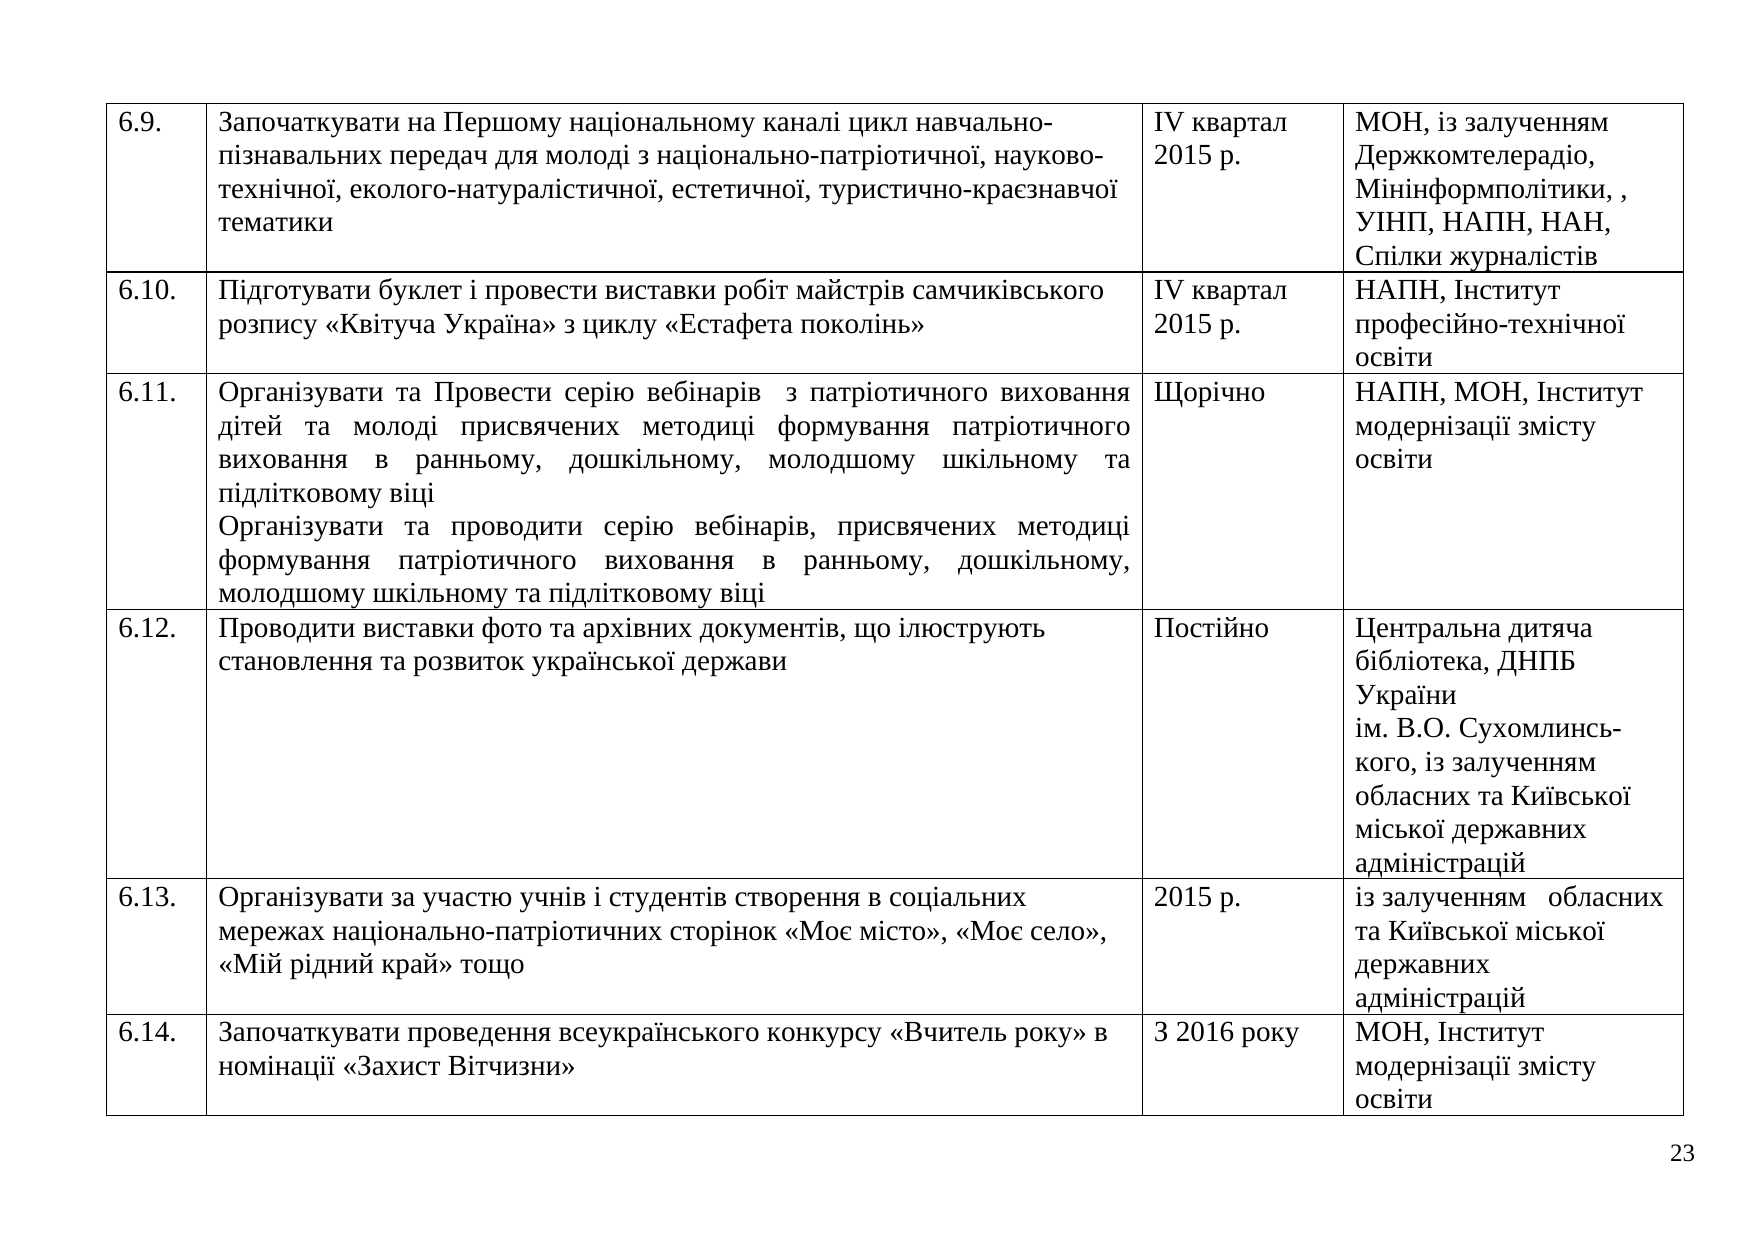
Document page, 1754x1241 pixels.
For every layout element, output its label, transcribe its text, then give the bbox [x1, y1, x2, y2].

table_cell 6.12. [107, 610, 206, 878]
table_cell із залученням обласних та Київської міської державних адміністрацій [1344, 879, 1683, 1013]
table_cell Підготувати буклет і провести виставки робіт майстрів самчиківського розпису «Квітуча Україна» з циклу «Естафета поколінь» [207, 273, 1142, 373]
table_cell НАПН, МОН, Інститут модернізації змісту освіти [1344, 374, 1683, 609]
table_cell Започаткувати проведення всеукраїнського конкурсу «Вчитель року» в номінації «Захист Вітчизни» [207, 1015, 1142, 1115]
table_cell НАПН, Інститут професійно-технічної освіти [1344, 273, 1683, 373]
table_cell Організувати та Провести серію вебінарів з патріотичного виховання дітей та молоді присвячених методиці формування патріотичного виховання в ранньому, дошкільному, молодшому шкільному та підлітковому віці Організувати та проводити серію вебінарів, присвячених методиці формування патріотичного виховання в ранньому, дошкільному, молодшому шкільному та підлітковому віці [207, 374, 1142, 609]
table_cell Організувати за участю учнів і студентів створення в соціальних мережах національно-патріотичних сторінок «Моє місто», «Моє село», «Мій рідний край» тощо [207, 879, 1142, 1013]
table_cell IV квартал 2015 р. [1143, 273, 1343, 373]
table_cell 6.14. [107, 1015, 206, 1115]
table_cell 6.10. [107, 273, 206, 373]
table_cell Проводити виставки фото та архівних документів, що ілюструють становлення та розвиток української держави [207, 610, 1142, 878]
table_cell Започаткувати на Першому національному каналі цикл навчально-пізнавальних передач для молоді з національно-патріотичної, науково-технічної, еколого-натуралістичної, естетичної, туристично-краєзнавчої тематики [207, 104, 1142, 271]
table_cell Щорічно [1143, 374, 1343, 609]
table_cell Центральна дитяча бібліотека, ДНПБ України ім. В.О. Сухомлинсь-кого, із залученням обласних та Київської міської державних адміністрацій [1344, 610, 1683, 878]
table_cell МОН, Інститут модернізації змісту освіти [1344, 1015, 1683, 1115]
table_cell 6.13. [107, 879, 206, 1013]
table_cell З 2016 року [1143, 1015, 1343, 1115]
table_cell 6.11. [107, 374, 206, 609]
table_cell 2015 р. [1143, 879, 1343, 1013]
table_cell МОН, із залученням Держкомтелерадіо, Мінінформполітики, , УІНП, НАПН, НАН, Спілки журналістів [1344, 104, 1683, 271]
table_cell IV квартал 2015 р. [1143, 104, 1343, 271]
table_cell 6.9. [107, 104, 206, 271]
table_cell Постійно [1143, 610, 1343, 878]
